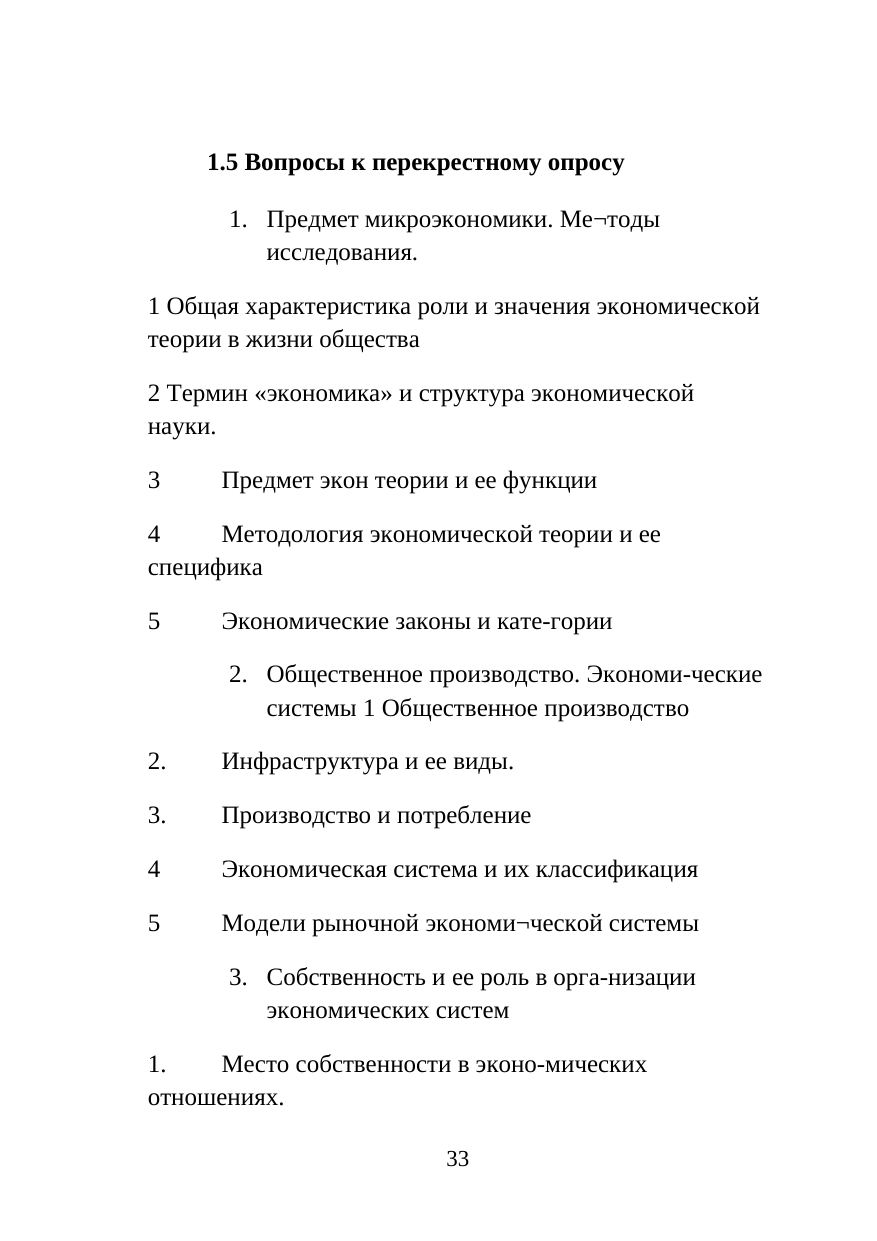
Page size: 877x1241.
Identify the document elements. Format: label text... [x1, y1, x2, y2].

text 3 Предмет экон теории и ее функции [148, 465, 768, 494]
list Собственность и ее роль в орга-низации экономических систем [229, 962, 768, 1024]
text 1.5 Вопросы к перекрестному опросу [148, 147, 768, 176]
text 1. Место собственности в эконо-мических отношениях. [148, 1049, 768, 1111]
list Общественное производство. Экономи-ческие системы 1 Общественное производство [229, 659, 768, 721]
text 2. Инфраструктура и ее виды. [148, 746, 768, 775]
text 5 Модели рыночной экономи¬ческой системы [148, 908, 768, 937]
text 2 Термин «экономика» и структура экономической науки. [148, 378, 768, 440]
text 4 Методология экономической теории и ее специфика [148, 519, 768, 581]
text 4 Экономическая система и их классификация [148, 854, 768, 883]
list Предмет микроэкономики. Ме¬тоды исследования. [229, 204, 768, 266]
text 3. Производство и потребление [148, 800, 768, 829]
text 5 Экономические законы и кате-гории [148, 606, 768, 634]
text 1 Общая характеристика роли и значения экономической теории в жизни общества [148, 291, 768, 353]
